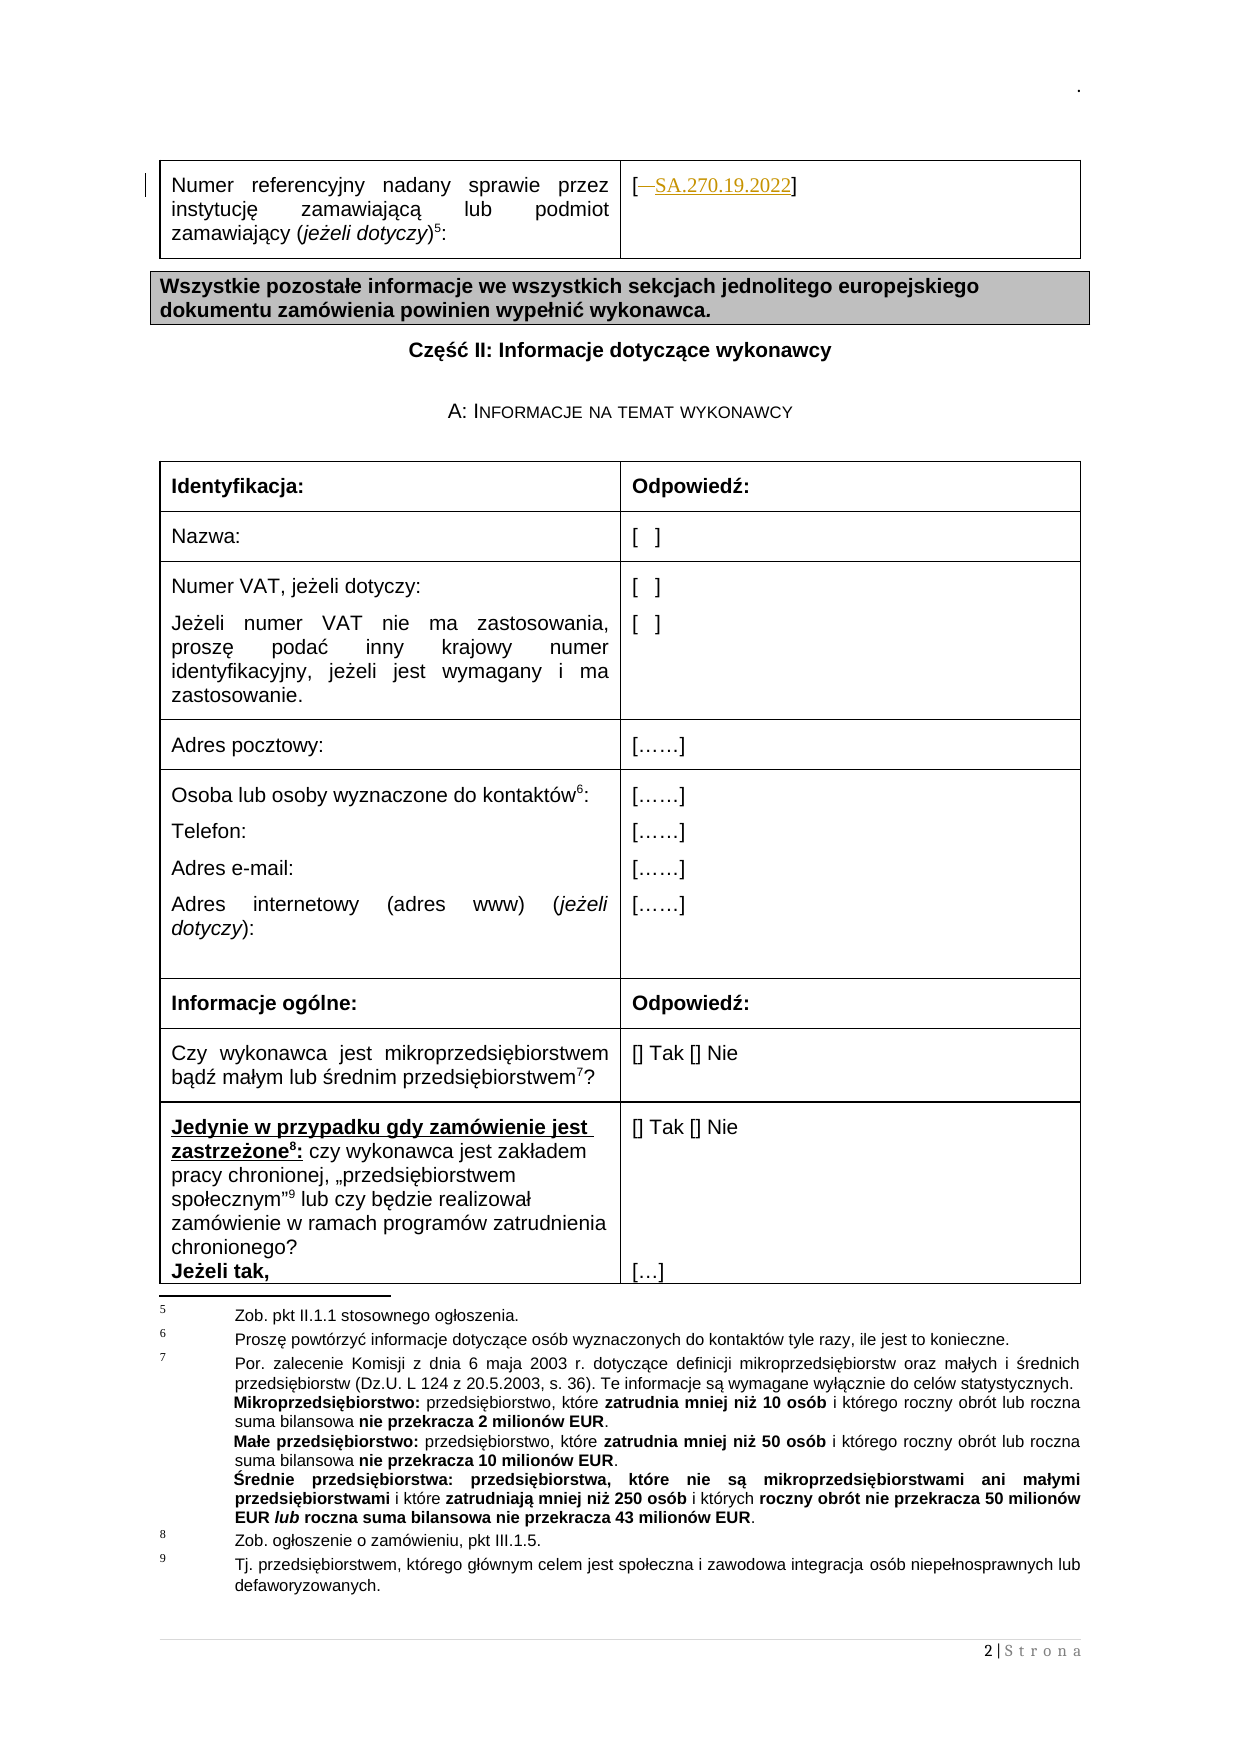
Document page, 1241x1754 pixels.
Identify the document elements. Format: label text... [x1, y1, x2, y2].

table_cell Informacje ogólne: [161, 979, 620, 1027]
table_cell [ ] [621, 512, 1080, 561]
text Wszystkie pozostałe informacje we wszystkich sekcjach jednolitego europejskiego dokumentu zamówienia powinien wypełnić wykonawca. [151, 272, 1089, 324]
table_cell [] Tak [] Nie [621, 1029, 1080, 1101]
table_cell [ ] [ ] [621, 562, 1080, 719]
table_cell Nazwa: [161, 512, 620, 561]
table_cell [……] [……] [……] [……] [621, 770, 1080, 977]
table_cell [……] [621, 720, 1080, 769]
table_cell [621, 1103, 1080, 1283]
table_cell Adres pocztowy: [161, 720, 620, 769]
table_header Odpowiedź: [621, 462, 1080, 511]
table_cell Odpowiedź: [621, 979, 1080, 1027]
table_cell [161, 1103, 620, 1283]
text Część II: Informacje dotyczące wykonawcy [159, 338, 1081, 362]
table_header Identyfikacja: [161, 462, 620, 511]
text A: Informacje na temat wykonawcy [159, 399, 1081, 423]
table_cell Numer referencyjny nadany sprawie przez instytucję zamawiającą lub podmiot zamawiający (jeżeli dotyczy): [161, 161, 620, 257]
table_cell Czy wykonawca jest mikroprzedsiębiorstwem bądź małym lub średnim przedsiębiorstwem? [161, 1029, 620, 1101]
table_cell [] [621, 161, 1080, 257]
table_cell Osoba lub osoby wyznaczone do kontaktów: Telefon: Adres e-mail: Adres internetowy (adres www) (jeżeli dotyczy): [161, 770, 620, 977]
table_cell Numer VAT, jeżeli dotyczy: Jeżeli numer VAT nie ma zastosowania, proszę podać inny krajowy numer identyfikacyjny, jeżeli jest wymagany i ma zastosowanie. [161, 562, 620, 719]
